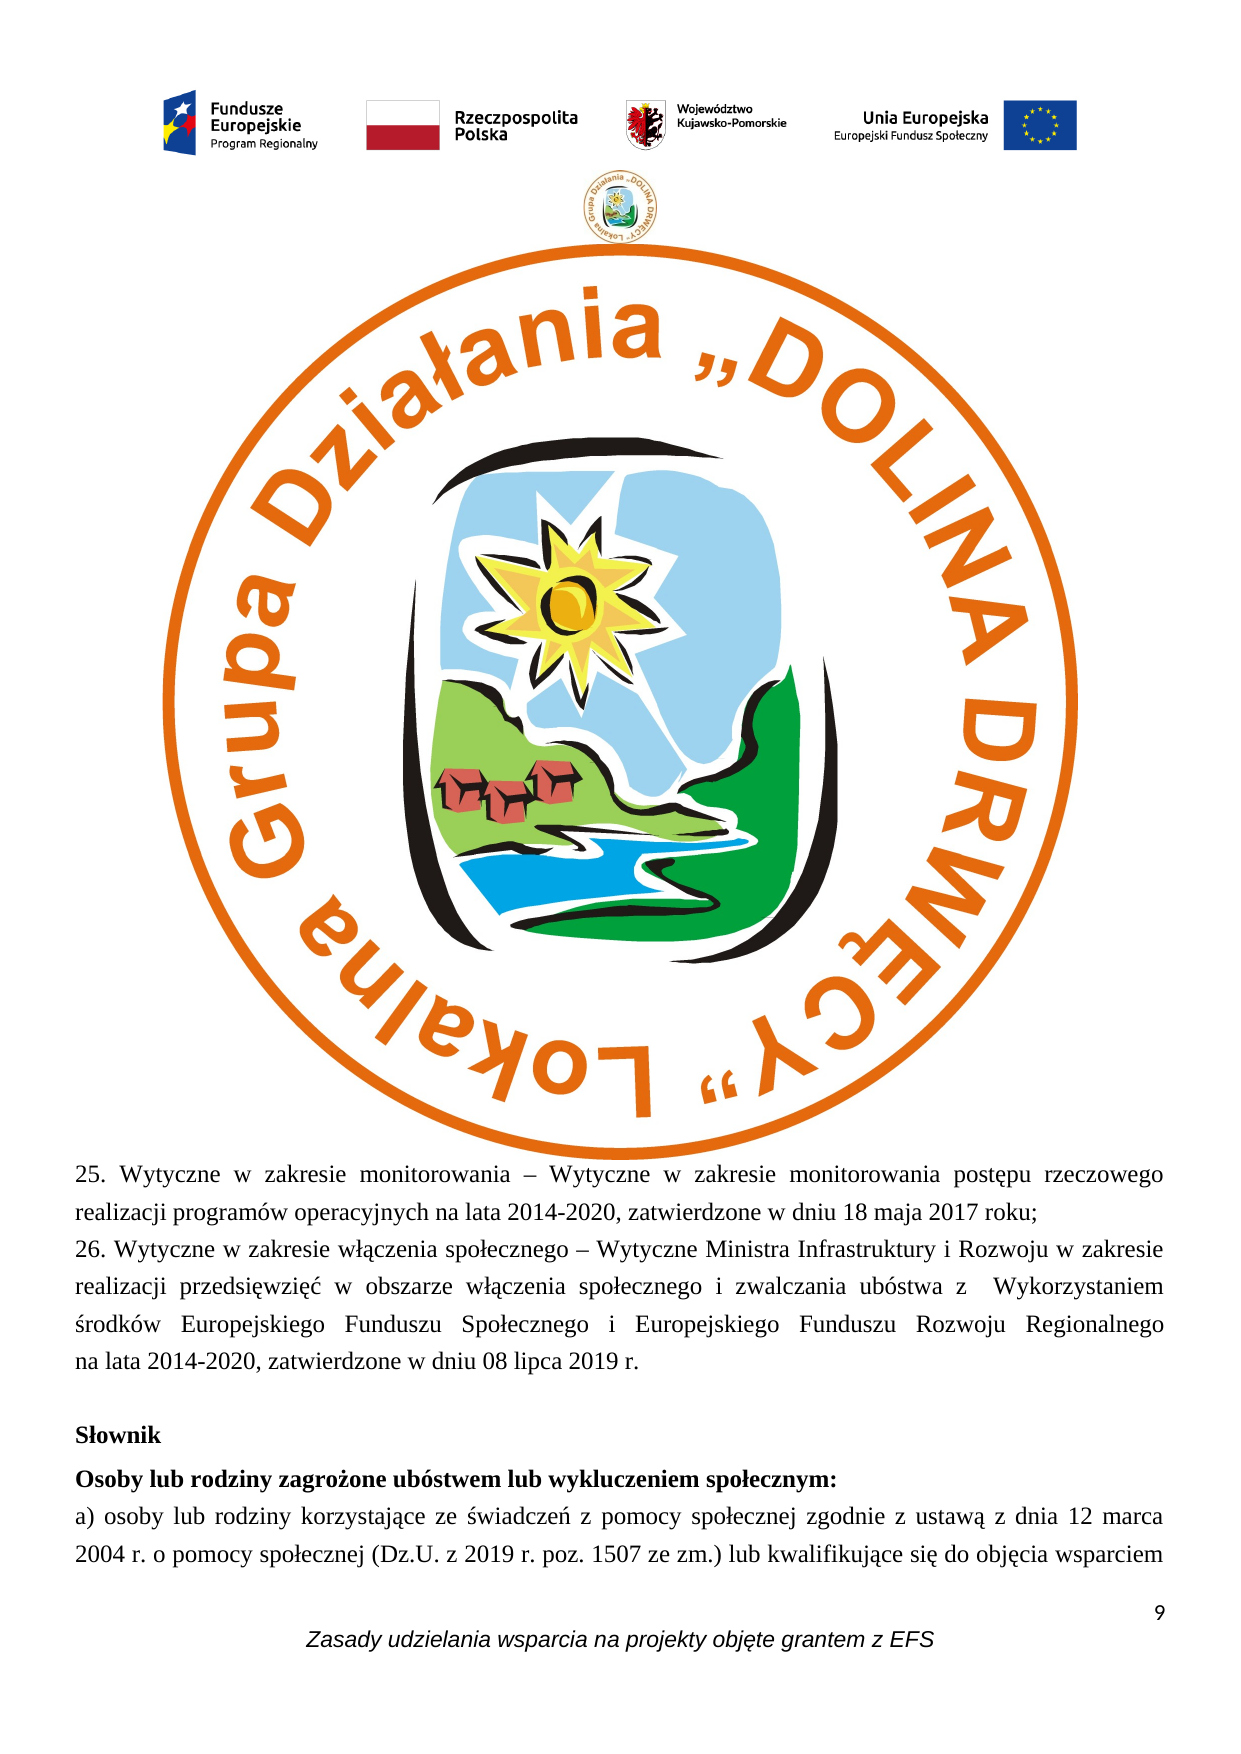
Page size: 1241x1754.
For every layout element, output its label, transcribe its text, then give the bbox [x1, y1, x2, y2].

picture [147, 73, 1093, 1160]
text a) osoby lub rodziny korzystające ze świadczeń z pomocy społecznej zgodnie z ustawą z dnia 12 marca 2004 r. o pomocy społecznej (Dz.U. z 2019 r. poz. 1507 ze zm.) lub kwalifikujące się do objęcia wsparciem pomocy społecznej, tj. spełniające co najmniej jedną z przesłanek określonych w art. 7 ustawy z dnia 12 marca 2004 r. o pomocy społecznej (Dz.U. z 2019 r. poz. 1507 ze zm.); [75, 1501, 1165, 1567]
text 25. Wytyczne w zakresie monitorowania – Wytyczne w zakresie monitorowania postępu rzeczowego realizacji programów operacyjnych na lata 2014-2020, zatwierdzone w dniu 18 maja 2017 roku; [75, 1159, 1165, 1226]
text Słownik [75, 1421, 1165, 1449]
text 26. Wytyczne w zakresie włączenia społecznego – Wytyczne Ministra Infrastruktury i Rozwoju w zakresie realizacji przedsięwzięć w obszarze włączenia społecznego i zwalczania ubóstwa z Wykorzystaniem środków Europejskiego Funduszu Społecznego i Europejskiego Funduszu Rozwoju Regionalnego na lata 2014-2020, zatwierdzone w dniu 08 lipca 2019 r. [75, 1234, 1165, 1375]
text Osoby lub rodziny zagrożone ubóstwem lub wykluczeniem społecznym: [75, 1464, 1165, 1493]
